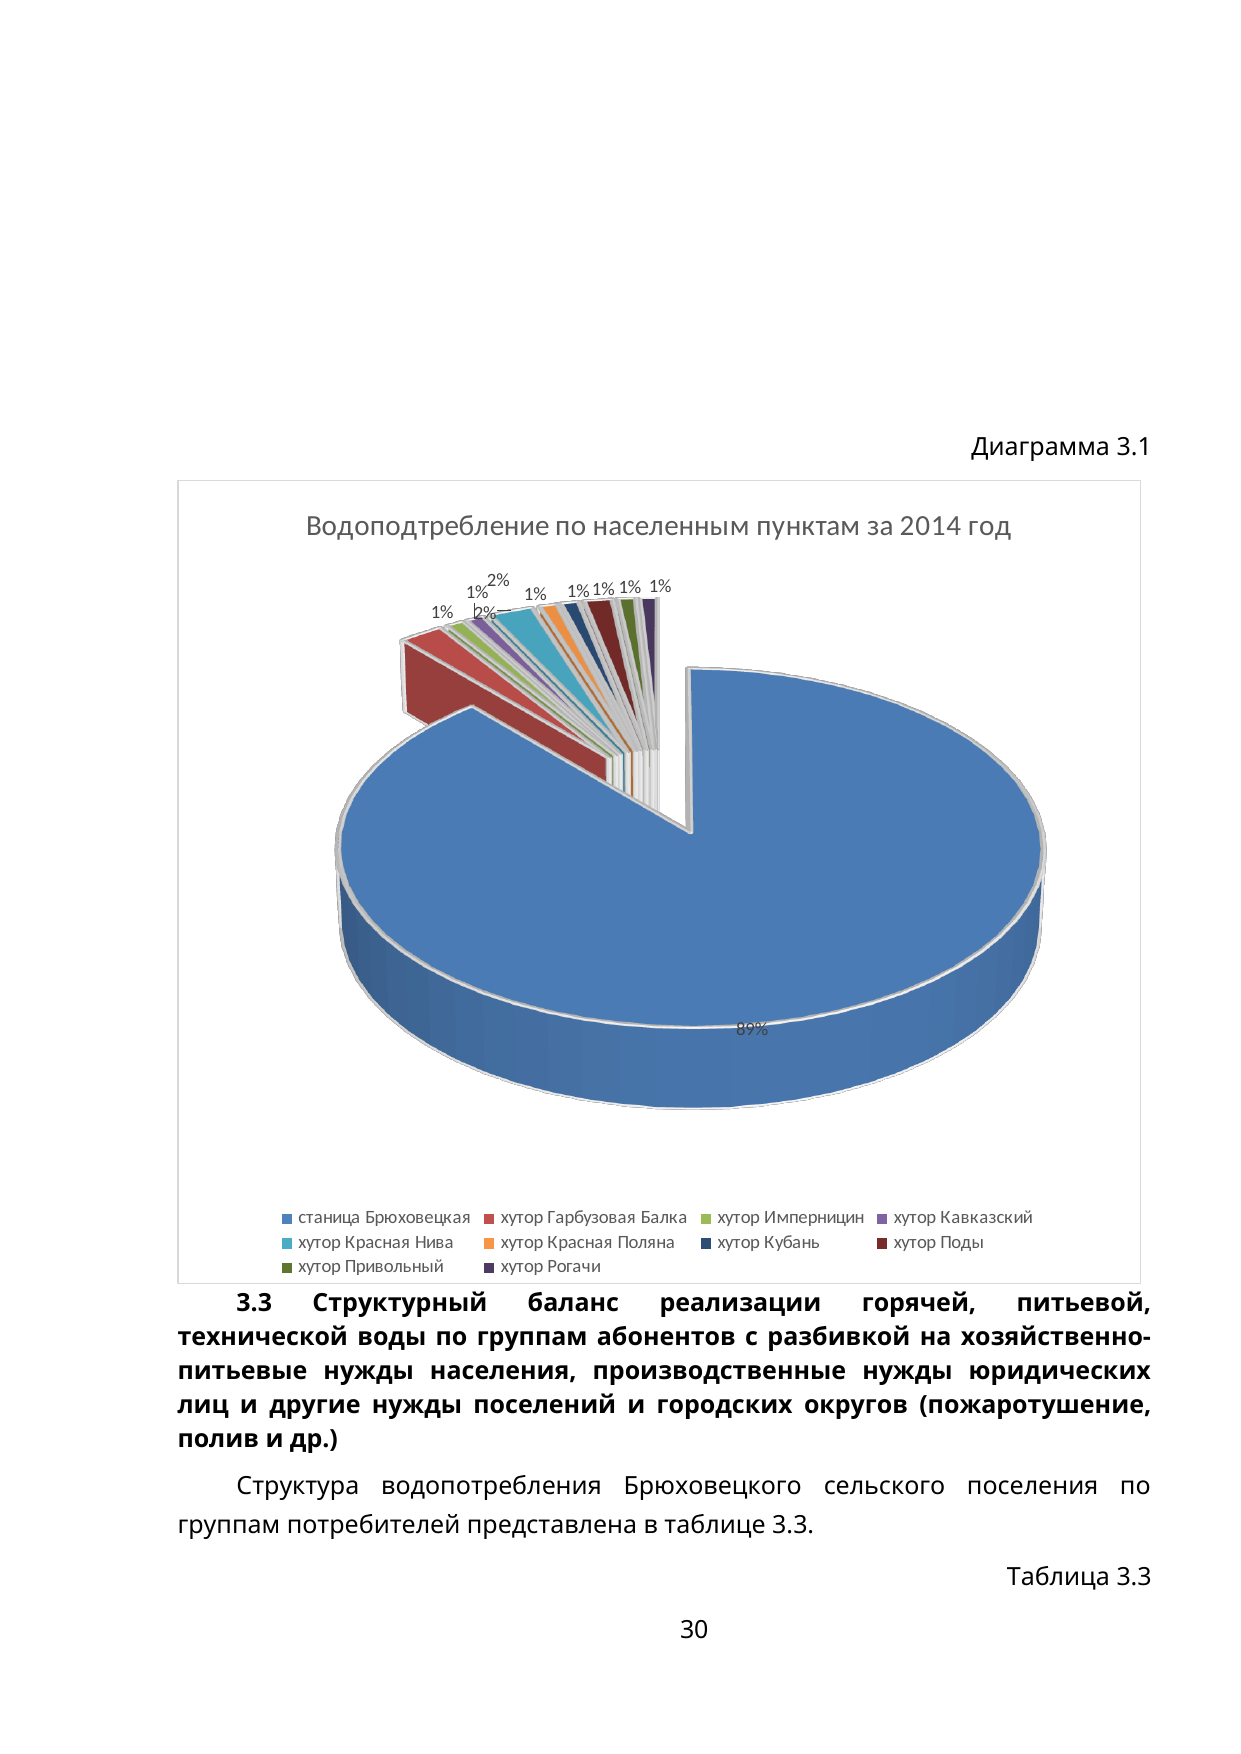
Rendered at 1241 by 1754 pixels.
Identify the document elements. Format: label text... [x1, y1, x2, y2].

text Диаграмма 3.1 [177, 428, 1152, 462]
text Структура водопотребления Брюховецкого сельского поселения по группам потребителей представлена в таблице 3.3. [177, 1467, 1152, 1541]
text Таблица 3.3 [177, 1558, 1152, 1592]
subtitle 3.3 Структурный баланс реализации горячей, питьевой, технической воды по группам абонентов с разбивкой на хозяйственно-питьевые нужды населения, производственные нужды юридических лиц и другие нужды поселений и городских округов (пожаротушение, полив и др.) [177, 1284, 1152, 1455]
